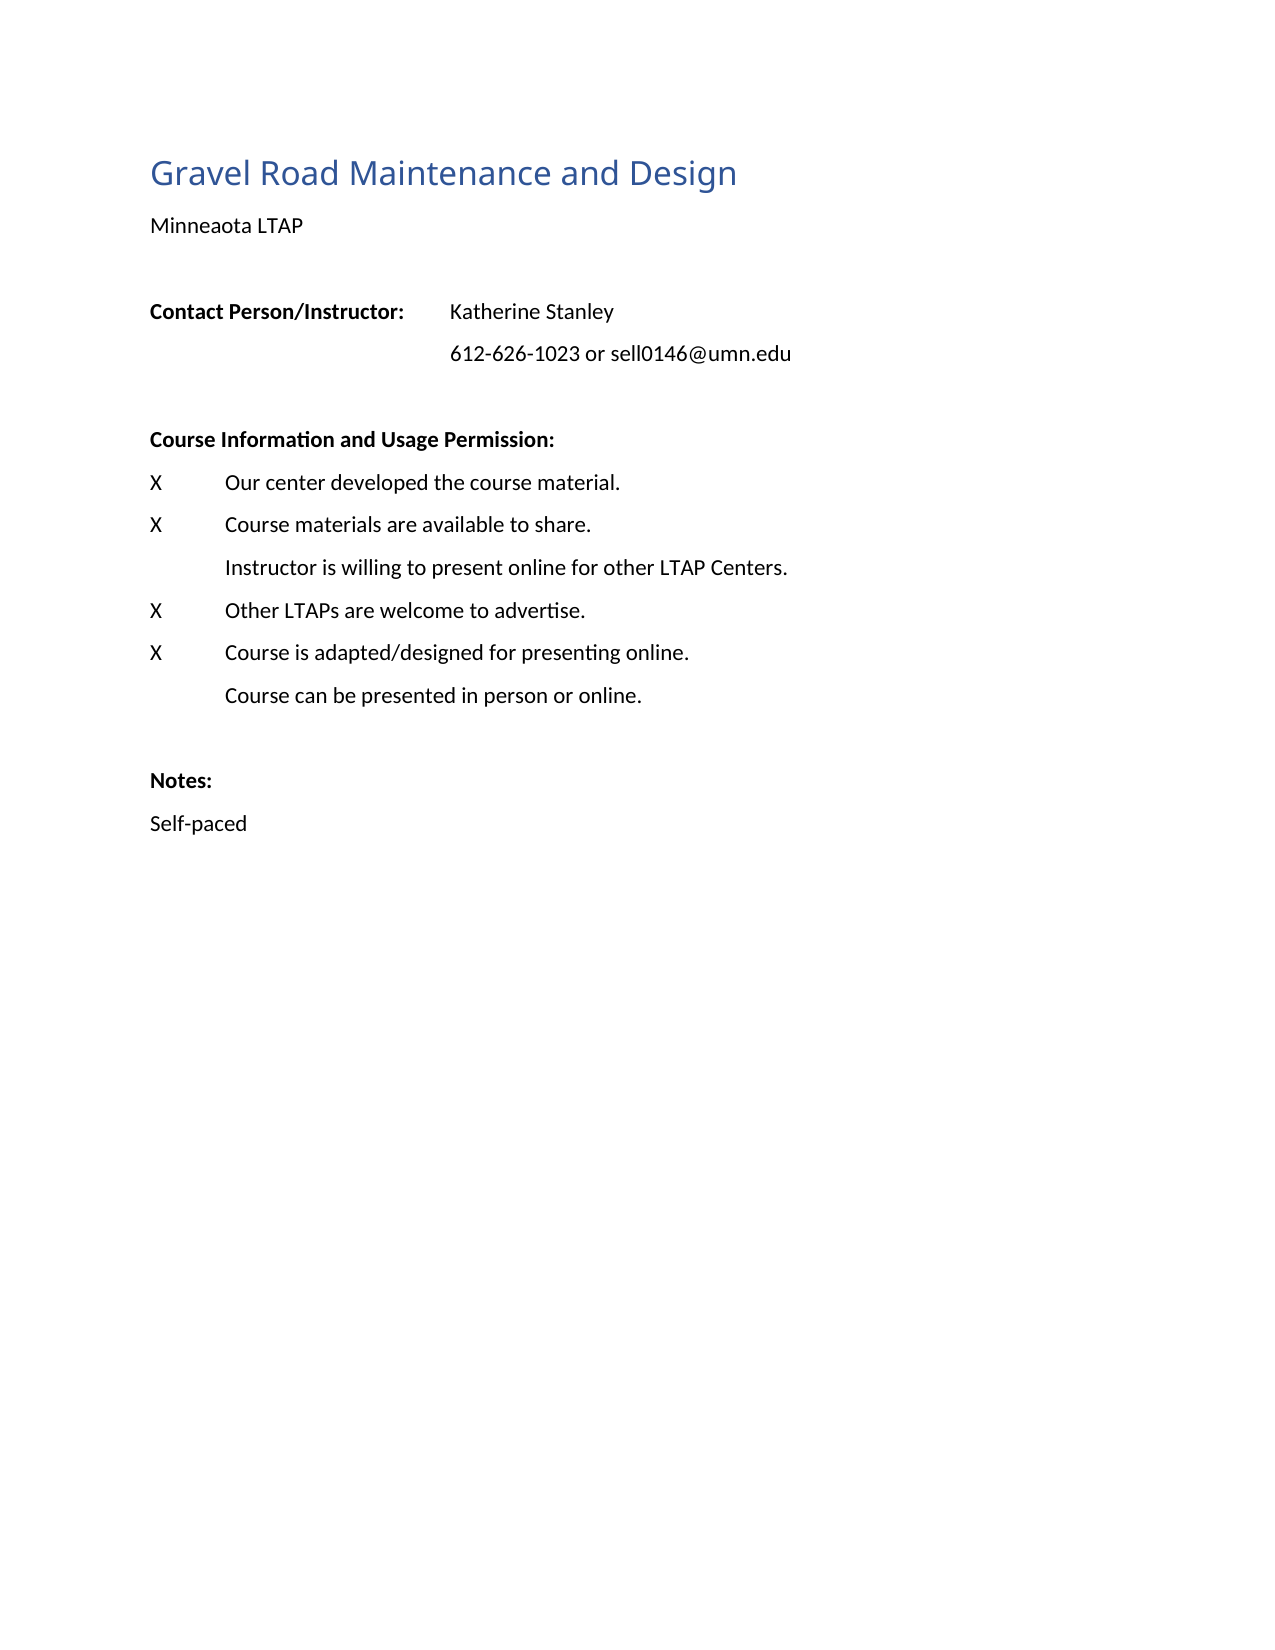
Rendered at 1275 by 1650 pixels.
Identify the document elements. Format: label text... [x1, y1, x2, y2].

text 612-626-1023 or sell0146@umn.edu [150, 339, 1125, 368]
text Minneaota LTAP [150, 211, 1125, 239]
text X Other LTAPs are welcome to advertise. [150, 596, 1125, 624]
text X Course materials are available to share. [150, 510, 1125, 538]
text Notes: [150, 767, 1125, 795]
text Course Information and Usage Permission: [150, 425, 1125, 453]
subtitle Gravel Road Maintenance and Design [150, 150, 1125, 195]
text Self-paced [150, 809, 1125, 837]
text Course can be presented in person or online. [150, 681, 1125, 709]
text Instructor is willing to present online for other LTAP Centers. [150, 553, 1125, 581]
text X Course is adapted/designed for presenting online. [150, 638, 1125, 667]
text X Our center developed the course material. [150, 468, 1125, 496]
text Contact Person/Instructor: Katherine Stanley [150, 297, 1125, 325]
